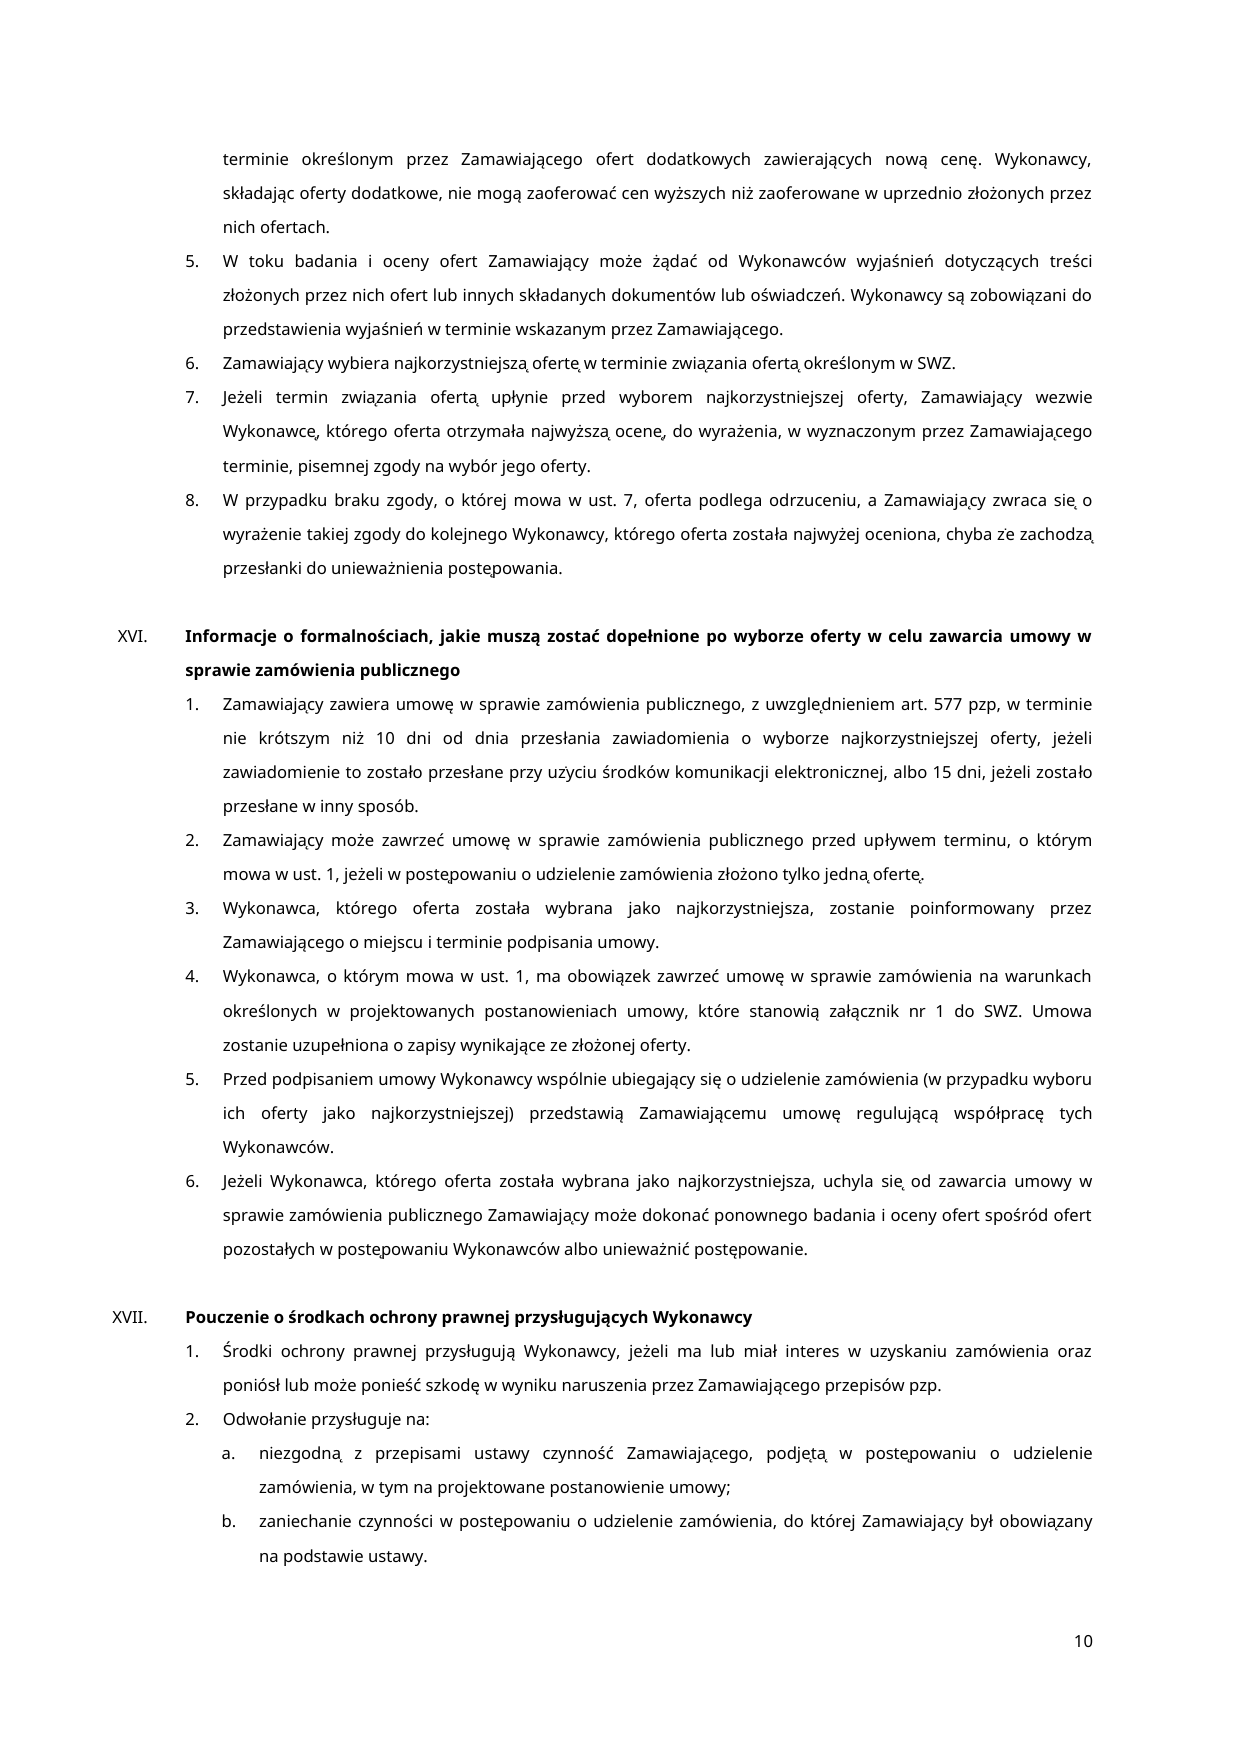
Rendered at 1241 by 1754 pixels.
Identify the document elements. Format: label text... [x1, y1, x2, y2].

list Informacje o formalnościach, jakie muszą zostać dopełnione po wyborze oferty w celu zawarcia umowy w sprawie zamówienia publicznego [148, 624, 1093, 681]
list niezgodną z przepisami ustawy czynność Zamawiającego, podjętą w postępowaniu o udzielenie zamówienia, w tym na projektowane postanowienie umowy; [221, 1442, 1093, 1499]
list Zamawiający może zawrzeć umowę w sprawie zamówienia publicznego przed upływem terminu, o którym mowa w ust. 1, jeżeli w postępowaniu o udzielenie zamówienia złożono tylko jedną ofertę. [185, 829, 1093, 886]
list Środki ochrony prawnej przysługują Wykonawcy, jeżeli ma lub miał interes w uzyskaniu zamówienia oraz poniósł lub może ponieść szkodę w wyniku naruszenia przez Zamawiającego przepisów pzp. [185, 1340, 1093, 1397]
list Odwołanie przysługuje na: [185, 1408, 1093, 1431]
list Wykonawca, o którym mowa w ust. 1, ma obowiązek zawrzeć umowę w sprawie zamówienia na warunkach określonych w projektowanych postanowieniach umowy, które stanowią załącznik nr 1 do SWZ. Umowa zostanie uzupełniona o zapisy wynikające ze złożonej oferty. [185, 965, 1093, 1056]
list Wykonawca, którego oferta została wybrana jako najkorzystniejsza, zostanie poinformowany przez Zamawiającego o miejscu i terminie podpisania umowy. [185, 897, 1093, 954]
list Przed podpisaniem umowy Wykonawcy wspólnie ubiegający się o udzielenie zamówienia (w przypadku wyboru ich oferty jako najkorzystniejszej) przedstawią Zamawiającemu umowę regulującą współpracę tych Wykonawców. [185, 1067, 1093, 1158]
list Jeżeli termin związania ofertą upłynie przed wyborem najkorzystniejszej oferty, Zamawiający wezwie Wykonawcę, którego oferta otrzymała najwyższą ocenę, do wyrażenia, w wyznaczonym przez Zamawiającego terminie, pisemnej zgody na wybór jego oferty. [185, 386, 1093, 477]
list W przypadku braku zgody, o której mowa w ust. 7, oferta podlega odrzuceniu, a Zamawiający zwraca się o wyrażenie takiej zgody do kolejnego Wykonawcy, którego oferta została najwyżej oceniona, chyba że zachodzą przesłanki do unieważnienia postępowania. [185, 488, 1093, 579]
list zaniechanie czynności w postępowaniu o udzielenie zamówienia, do której Zamawiający był obowiązany na podstawie ustawy. [221, 1510, 1093, 1567]
list W toku badania i oceny ofert Zamawiający może żądać od Wykonawców wyjaśnień dotyczących treści złożonych przez nich ofert lub innych składanych dokumentów lub oświadczeń. Wykonawcy są zobowiązani do przedstawienia wyjaśnień w terminie wskazanym przez Zamawiającego. [185, 250, 1093, 341]
list Zamawiający zawiera umowę w sprawie zamówienia publicznego, z uwzględnieniem art. 577 pzp, w terminie nie krótszym niż 10 dni od dnia przesłania zawiadomienia o wyborze najkorzystniejszej oferty, jeżeli zawiadomienie to zostało przesłane przy użyciu środków komunikacji elektronicznej, albo 15 dni, jeżeli zostało przesłane w inny sposób. [185, 693, 1093, 817]
list Pouczenie o środkach ochrony prawnej przysługujących Wykonawcy [148, 1306, 1093, 1328]
list Zamawiający wybiera najkorzystniejszą ofertę w terminie związania ofertą określonym w SWZ. [185, 352, 1093, 375]
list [185, 148, 1093, 238]
list Jeżeli Wykonawca, którego oferta została wybrana jako najkorzystniejsza, uchyla się od zawarcia umowy w sprawie zamówienia publicznego Zamawiający może dokonać ponownego badania i oceny ofert spośród ofert pozostałych w postępowaniu Wykonawców albo unieważnić postępowanie. [185, 1169, 1093, 1260]
